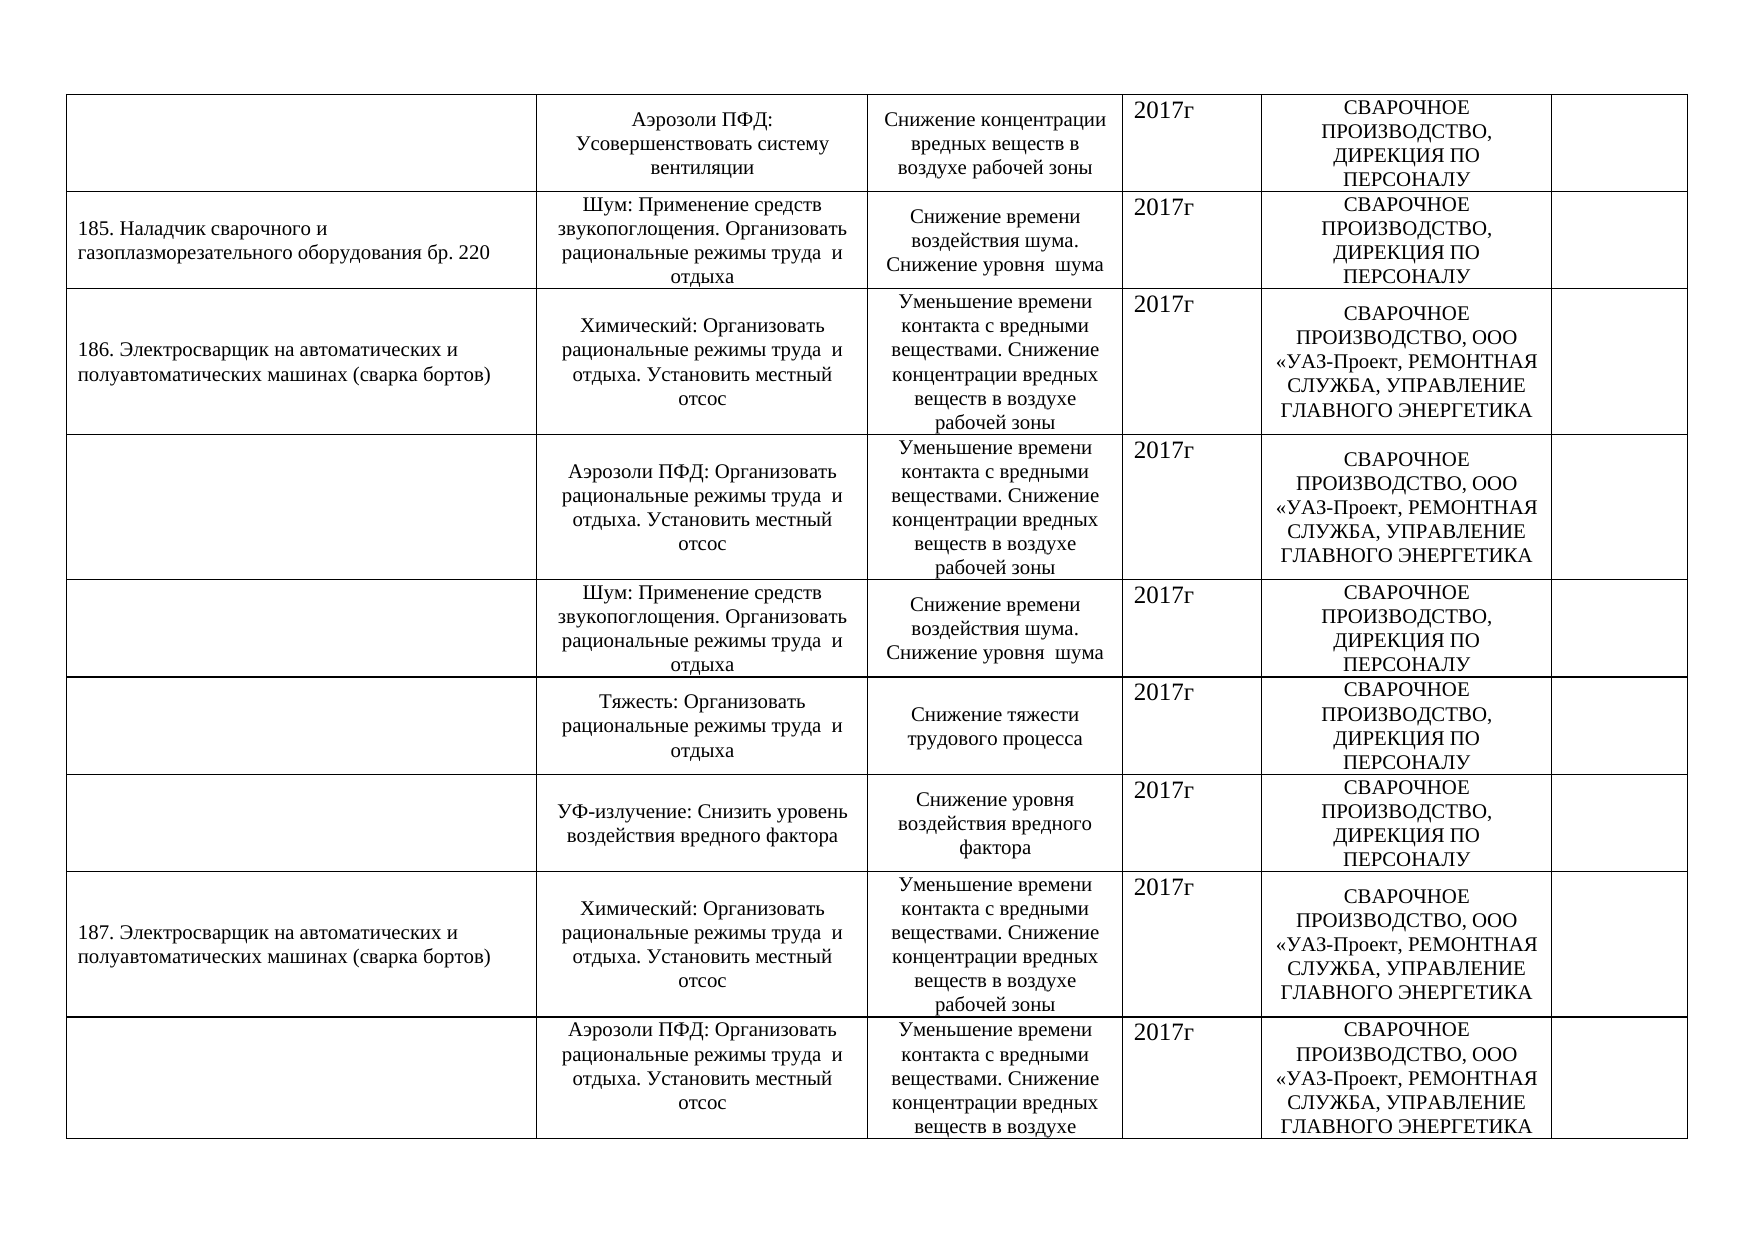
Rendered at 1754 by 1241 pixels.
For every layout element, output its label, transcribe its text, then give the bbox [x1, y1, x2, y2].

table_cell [537, 1018, 867, 1138]
table_cell 2017г [1123, 289, 1261, 434]
table_cell 2017г [1123, 872, 1261, 1016]
table_cell 2017г [1123, 95, 1261, 191]
table_cell [1552, 435, 1687, 579]
table_cell СВАРОЧНОЕ ПРОИЗВОДСТВО, ООО «УАЗ-Проект, РЕМОНТНАЯ СЛУЖБА, УПРАВЛЕНИЕ ГЛАВНОГО ЭНЕРГЕТИКА [1262, 289, 1551, 434]
table_cell 2017г [1123, 435, 1261, 579]
table_cell Химический: Организовать рациональные режимы труда и отдыха. Установить местный отсос [537, 289, 867, 434]
table_cell [1552, 872, 1687, 1016]
table_cell 2017г [1123, 1018, 1261, 1138]
table_cell [1552, 1018, 1687, 1138]
table_cell Шум: Применение средств звукопоглощения. Организовать рациональные режимы труда и отдыха [537, 192, 867, 288]
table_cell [1262, 95, 1551, 191]
table_cell Снижение времени воздействия шума. Снижение уровня шума [868, 580, 1122, 676]
table_cell Шум: Применение средств звукопоглощения. Организовать рациональные режимы труда и отдыха [537, 580, 867, 676]
table_cell Уменьшение времени контакта с вредными веществами. Снижение концентрации вредных веществ в воздухе рабочей зоны [868, 872, 1122, 1016]
table_cell Снижение концентрации вредных веществ в воздухе рабочей зоны [868, 95, 1122, 191]
table_cell [67, 580, 536, 676]
table_cell УФ-излучение: Снизить уровень воздействия вредного фактора [537, 775, 867, 871]
table_cell [67, 435, 536, 579]
table_cell 2017г [1123, 775, 1261, 871]
table_cell Уменьшение времени контакта с вредными веществами. Снижение концентрации вредных веществ в воздухе рабочей зоны [868, 289, 1122, 434]
table_cell [67, 1018, 536, 1138]
table_cell Химический: Организовать рациональные режимы труда и отдыха. Установить местный отсос [537, 872, 867, 1016]
table_cell Снижение времени воздействия шума. Снижение уровня шума [868, 192, 1122, 288]
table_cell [868, 1018, 1122, 1138]
table_cell Уменьшение времени контакта с вредными веществами. Снижение концентрации вредных веществ в воздухе рабочей зоны [868, 435, 1122, 579]
table_cell 186. Электросварщик на автоматических и полуавтоматических машинах (сварка бортов) [67, 289, 536, 434]
table_cell [67, 775, 536, 871]
table_cell Тяжесть: Организовать рациональные режимы труда и отдыха [537, 678, 867, 774]
table_cell [1552, 289, 1687, 434]
table_cell [1552, 775, 1687, 871]
table_cell [67, 678, 536, 774]
table_cell Аэрозоли ПФД: Усовершенствовать систему вентиляции [537, 95, 867, 191]
table_cell Снижение уровня воздействия вредного фактора [868, 775, 1122, 871]
table_cell СВАРОЧНОЕ ПРОИЗВОДСТВО, ООО «УАЗ-Проект, РЕМОНТНАЯ СЛУЖБА, УПРАВЛЕНИЕ ГЛАВНОГО ЭНЕРГЕТИКА [1262, 435, 1551, 579]
table_cell [1552, 580, 1687, 676]
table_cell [1262, 1018, 1551, 1138]
table_cell [1552, 95, 1687, 191]
table_cell 2017г [1123, 192, 1261, 288]
table_cell Аэрозоли ПФД: Организовать рациональные режимы труда и отдыха. Установить местный отсос [537, 435, 867, 579]
table_cell СВАРОЧНОЕ ПРОИЗВОДСТВО, ДИРЕКЦИЯ ПО ПЕРСОНАЛУ [1262, 192, 1551, 288]
table_cell 2017г [1123, 678, 1261, 774]
table_cell СВАРОЧНОЕ ПРОИЗВОДСТВО, ООО «УАЗ-Проект, РЕМОНТНАЯ СЛУЖБА, УПРАВЛЕНИЕ ГЛАВНОГО ЭНЕРГЕТИКА [1262, 872, 1551, 1016]
table_cell СВАРОЧНОЕ ПРОИЗВОДСТВО, ДИРЕКЦИЯ ПО ПЕРСОНАЛУ [1262, 775, 1551, 871]
table_cell [67, 95, 536, 191]
table_cell СВАРОЧНОЕ ПРОИЗВОДСТВО, ДИРЕКЦИЯ ПО ПЕРСОНАЛУ [1262, 678, 1551, 774]
table_cell [1552, 678, 1687, 774]
table_cell 187. Электросварщик на автоматических и полуавтоматических машинах (сварка бортов) [67, 872, 536, 1016]
table_cell СВАРОЧНОЕ ПРОИЗВОДСТВО, ДИРЕКЦИЯ ПО ПЕРСОНАЛУ [1262, 580, 1551, 676]
table_cell 185. Наладчик сварочного и газоплазморезательного оборудования бр. 220 [67, 192, 536, 288]
table_cell 2017г [1123, 580, 1261, 676]
table_cell Снижение тяжести трудового процесса [868, 678, 1122, 774]
table_cell [1552, 192, 1687, 288]
